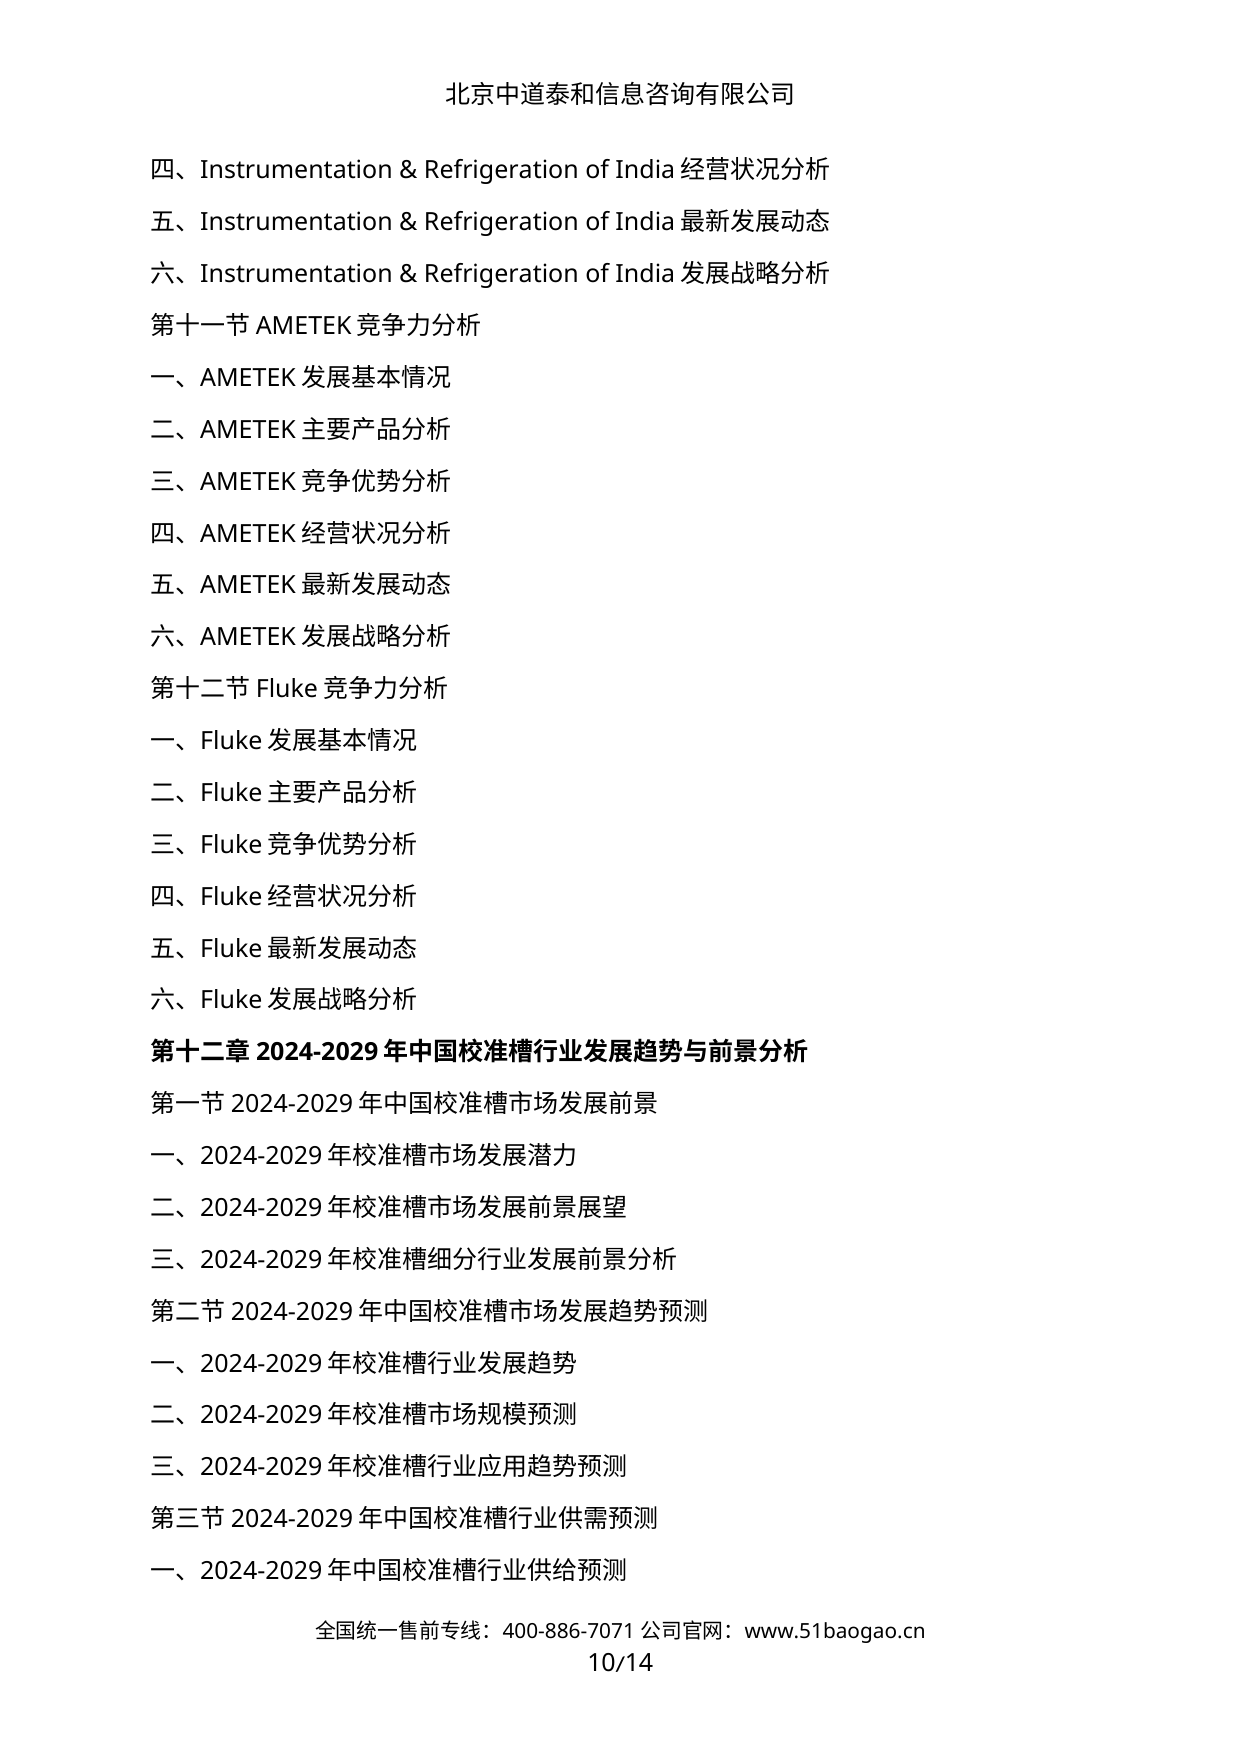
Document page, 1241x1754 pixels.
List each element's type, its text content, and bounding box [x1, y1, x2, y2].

text 第三节 2024-2029年中国校准槽行业供需预测 [150, 1499, 1090, 1535]
text 一、Fluke发展基本情况 [150, 721, 1090, 757]
text 三、2024-2029年校准槽行业应用趋势预测 [150, 1447, 1090, 1483]
text 二、2024-2029年校准槽市场规模预测 [150, 1395, 1090, 1431]
text 六、AMETEK发展战略分析 [150, 617, 1090, 653]
text 第一节 2024-2029年中国校准槽市场发展前景 [150, 1084, 1090, 1120]
text 第十二章 2024-2029年中国校准槽行业发展趋势与前景分析 [150, 1032, 1090, 1068]
text 第十二节 Fluke竞争力分析 [150, 669, 1090, 705]
text 六、Fluke发展战略分析 [150, 980, 1090, 1016]
text 五、Fluke最新发展动态 [150, 928, 1090, 964]
text 三、Fluke竞争优势分析 [150, 824, 1090, 861]
text 一、2024-2029年中国校准槽行业供给预测 [150, 1551, 1090, 1587]
text 五、AMETEK最新发展动态 [150, 565, 1090, 601]
text 四、AMETEK经营状况分析 [150, 513, 1090, 549]
text 四、Fluke经营状况分析 [150, 876, 1090, 912]
text 第二节 2024-2029年中国校准槽市场发展趋势预测 [150, 1291, 1090, 1327]
text 二、AMETEK主要产品分析 [150, 409, 1090, 446]
text 五、Instrumentation & Refrigeration of India最新发展动态 [150, 202, 1090, 238]
text 一、2024-2029年校准槽行业发展趋势 [150, 1343, 1090, 1379]
text 三、AMETEK竞争优势分析 [150, 461, 1090, 497]
text 一、AMETEK发展基本情况 [150, 357, 1090, 394]
text 二、2024-2029年校准槽市场发展前景展望 [150, 1187, 1090, 1224]
text 第十一节 AMETEK竞争力分析 [150, 306, 1090, 342]
text 三、2024-2029年校准槽细分行业发展前景分析 [150, 1239, 1090, 1276]
text 一、2024-2029年校准槽市场发展潜力 [150, 1136, 1090, 1172]
text 六、Instrumentation & Refrigeration of India发展战略分析 [150, 254, 1090, 290]
text 二、Fluke主要产品分析 [150, 772, 1090, 809]
text 四、Instrumentation & Refrigeration of India经营状况分析 [150, 150, 1090, 186]
